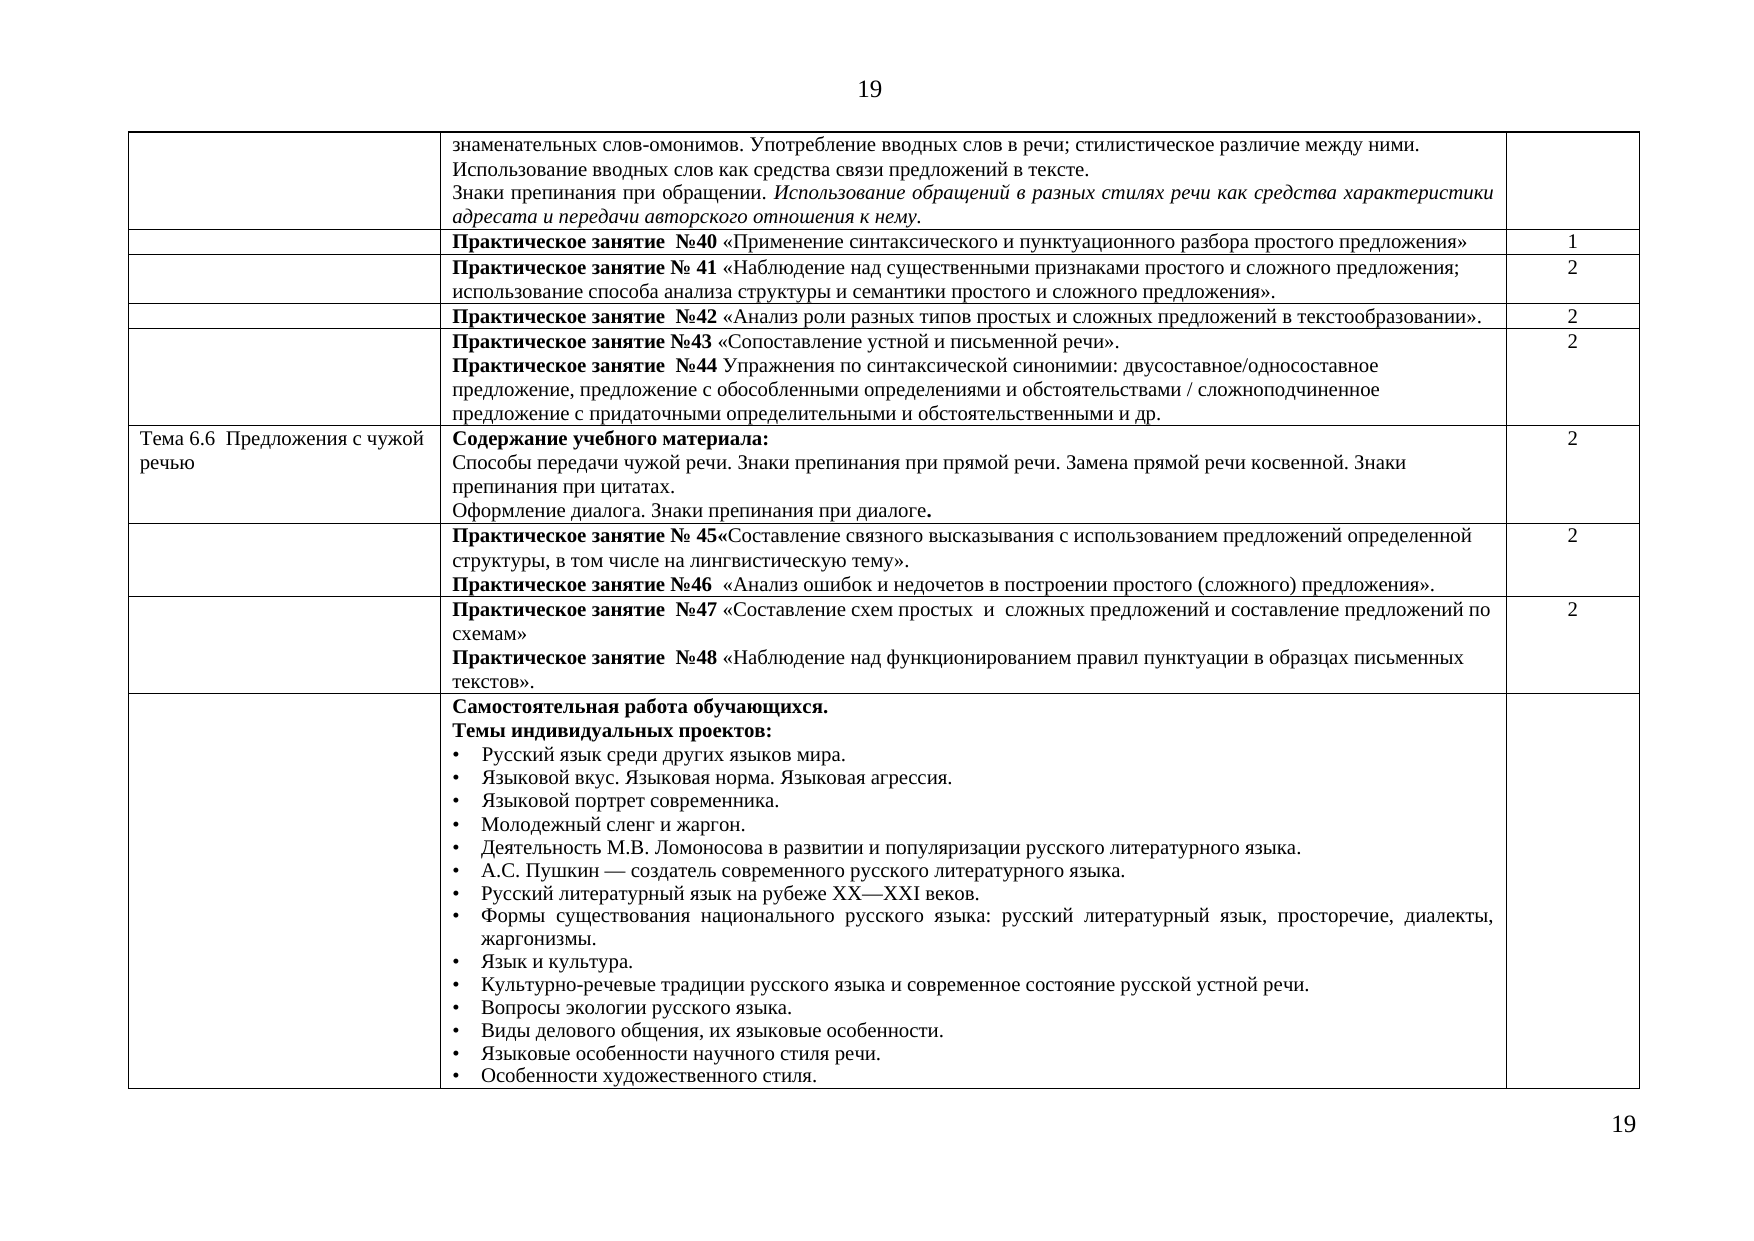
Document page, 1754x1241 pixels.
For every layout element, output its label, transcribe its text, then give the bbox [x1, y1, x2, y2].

table_cell [1507, 694, 1639, 1087]
table_cell Практическое занятие №43 «Сопоставление устной и письменной речи». Практическое занятие №44 Упражнения по синтаксической синонимии: двусоставное/односоставное предложение, предложение с обособленными определениями и обстоятельствами / сложноподчиненное предложение с придаточными определительными и обстоятельственными и др. [441, 329, 1506, 425]
table_cell 2 [1507, 524, 1639, 596]
table_cell Содержание учебного материала: Способы передачи чужой речи. Знаки препинания при прямой речи. Замена прямой речи косвенной. Знаки препинания при цитатах. Оформление диалога. Знаки препинания при диалоге. [441, 426, 1506, 522]
table_cell 2 [1507, 329, 1639, 425]
table_cell Практическое занятие № 45«Составление связного высказывания с использованием предложений определенной структуры, в том числе на лингвистическую тему». Практическое занятие №46 «Анализ ошибок и недочетов в построении простого (сложного) предложения». [441, 524, 1506, 596]
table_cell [129, 133, 440, 228]
table_cell 1 [1507, 230, 1639, 253]
table_cell 2 [1507, 255, 1639, 303]
table_cell Практическое занятие №47 «Составление схем простых и сложных предложений и составление предложений по схемам» Практическое занятие №48 «Наблюдение над функционированием правил пунктуации в образцах письменных текстов». [441, 597, 1506, 693]
table_cell 2 [1507, 597, 1639, 693]
table_cell 2 [1507, 304, 1639, 328]
table_cell [129, 255, 440, 303]
table_cell [129, 230, 440, 253]
table_cell 2 [1507, 426, 1639, 522]
table_cell [129, 524, 440, 596]
table_cell Практическое занятие №42 «Анализ роли разных типов простых и сложных предложений в текстообразовании». [441, 304, 1506, 328]
table_cell [129, 304, 440, 328]
table_cell Тема 6.6 Предложения с чужой речью [129, 426, 440, 522]
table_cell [441, 694, 1506, 1087]
table_cell 1 [1507, 133, 1639, 228]
table_cell [129, 694, 440, 1087]
table_cell [129, 597, 440, 693]
table_cell Практическое занятие №40 «Применение синтаксического и пунктуационного разбора простого предложения» [441, 230, 1506, 253]
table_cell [441, 133, 1506, 228]
table_cell Практическое занятие № 41 «Наблюдение над существенными признаками простого и сложного предложения; использование способа анализа структуры и семантики простого и сложного предложения». [441, 255, 1506, 303]
table_cell [129, 329, 440, 425]
